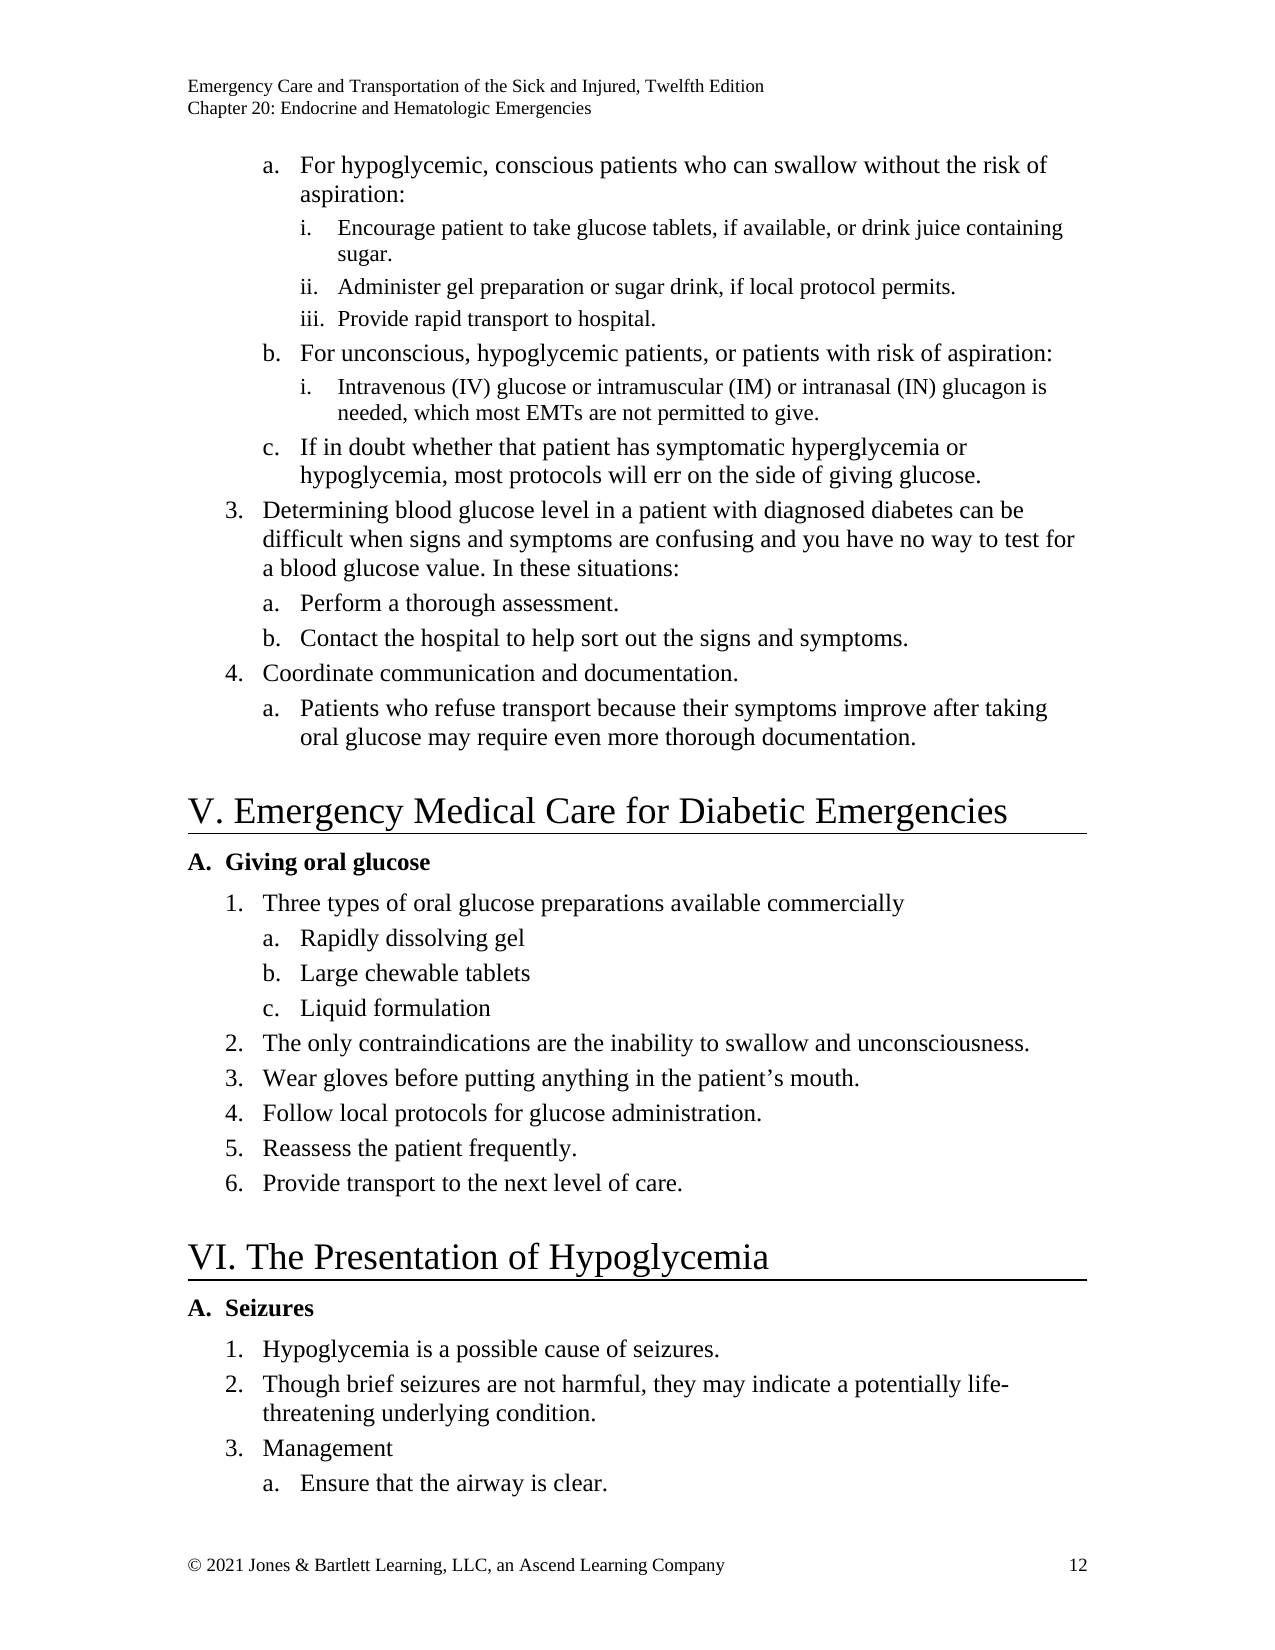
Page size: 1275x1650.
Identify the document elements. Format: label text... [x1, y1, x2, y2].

text a. Perform a thorough assessment. [262, 588, 1087, 617]
text a. Ensure that the airway is clear. [262, 1468, 1087, 1497]
text b. Large chewable tablets [262, 958, 1087, 987]
text 2. The only contraindications are the inability to swallow and unconsciousness. [225, 1028, 1087, 1057]
text 5. Reassess the patient frequently. [225, 1133, 1087, 1162]
text iii. Provide rapid transport to hospital. [300, 305, 1087, 332]
text 1. Three types of oral glucose preparations available commercially [225, 888, 1087, 917]
text i. Encourage patient to take glucose tablets, if available, or drink juice containing sugar. [300, 214, 1087, 266]
text ii. Administer gel preparation or sugar drink, if local protocol permits. [300, 273, 1087, 299]
text a. Patients who refuse transport because their symptoms improve after taking oral glucose may require even more thorough documentation. [262, 693, 1087, 751]
text a. For hypoglycemic, conscious patients who can swallow without the risk of aspiration: [262, 150, 1087, 207]
text 2. Though brief seizures are not harmful, they may indicate a potentially life-threatening underlying condition. [225, 1369, 1087, 1427]
text b. Contact the hospital to help sort out the signs and symptoms. [262, 623, 1087, 652]
text 3. Management [225, 1433, 1087, 1462]
text 3. Determining blood glucose level in a patient with diagnosed diabetes can be difficult when signs and symptoms are confusing and you have no way to test for a blood glucose value. In these situations: [225, 496, 1087, 582]
text c. Liquid formulation [262, 993, 1087, 1022]
text 3. Wear gloves before putting anything in the patient’s mouth. [225, 1063, 1087, 1092]
text c. If in doubt whether that patient has symptomatic hyperglycemia or hypoglycemia, most protocols will err on the side of giving glucose. [262, 432, 1087, 489]
text 6. Provide transport to the next level of care. [225, 1168, 1087, 1197]
text VI. The Presentation of Hypoglycemia [187, 1234, 1087, 1281]
text 4. Coordinate communication and documentation. [225, 658, 1087, 687]
text A. Giving oral glucose [187, 847, 1087, 876]
text 1. Hypoglycemia is a possible cause of seizures. [225, 1334, 1087, 1363]
text V. Emergency Medical Care for Diabetic Emergencies [187, 788, 1087, 834]
text A. Seizures [187, 1293, 1087, 1322]
text i. Intravenous (IV) glucose or intramuscular (IM) or intranasal (IN) glucagon is needed, which most EMTs are not permitted to give. [300, 373, 1087, 426]
text b. For unconscious, hypoglycemic patients, or patients with risk of aspiration: [262, 338, 1087, 367]
text a. Rapidly dissolving gel [262, 923, 1087, 952]
text 4. Follow local protocols for glucose administration. [225, 1098, 1087, 1127]
